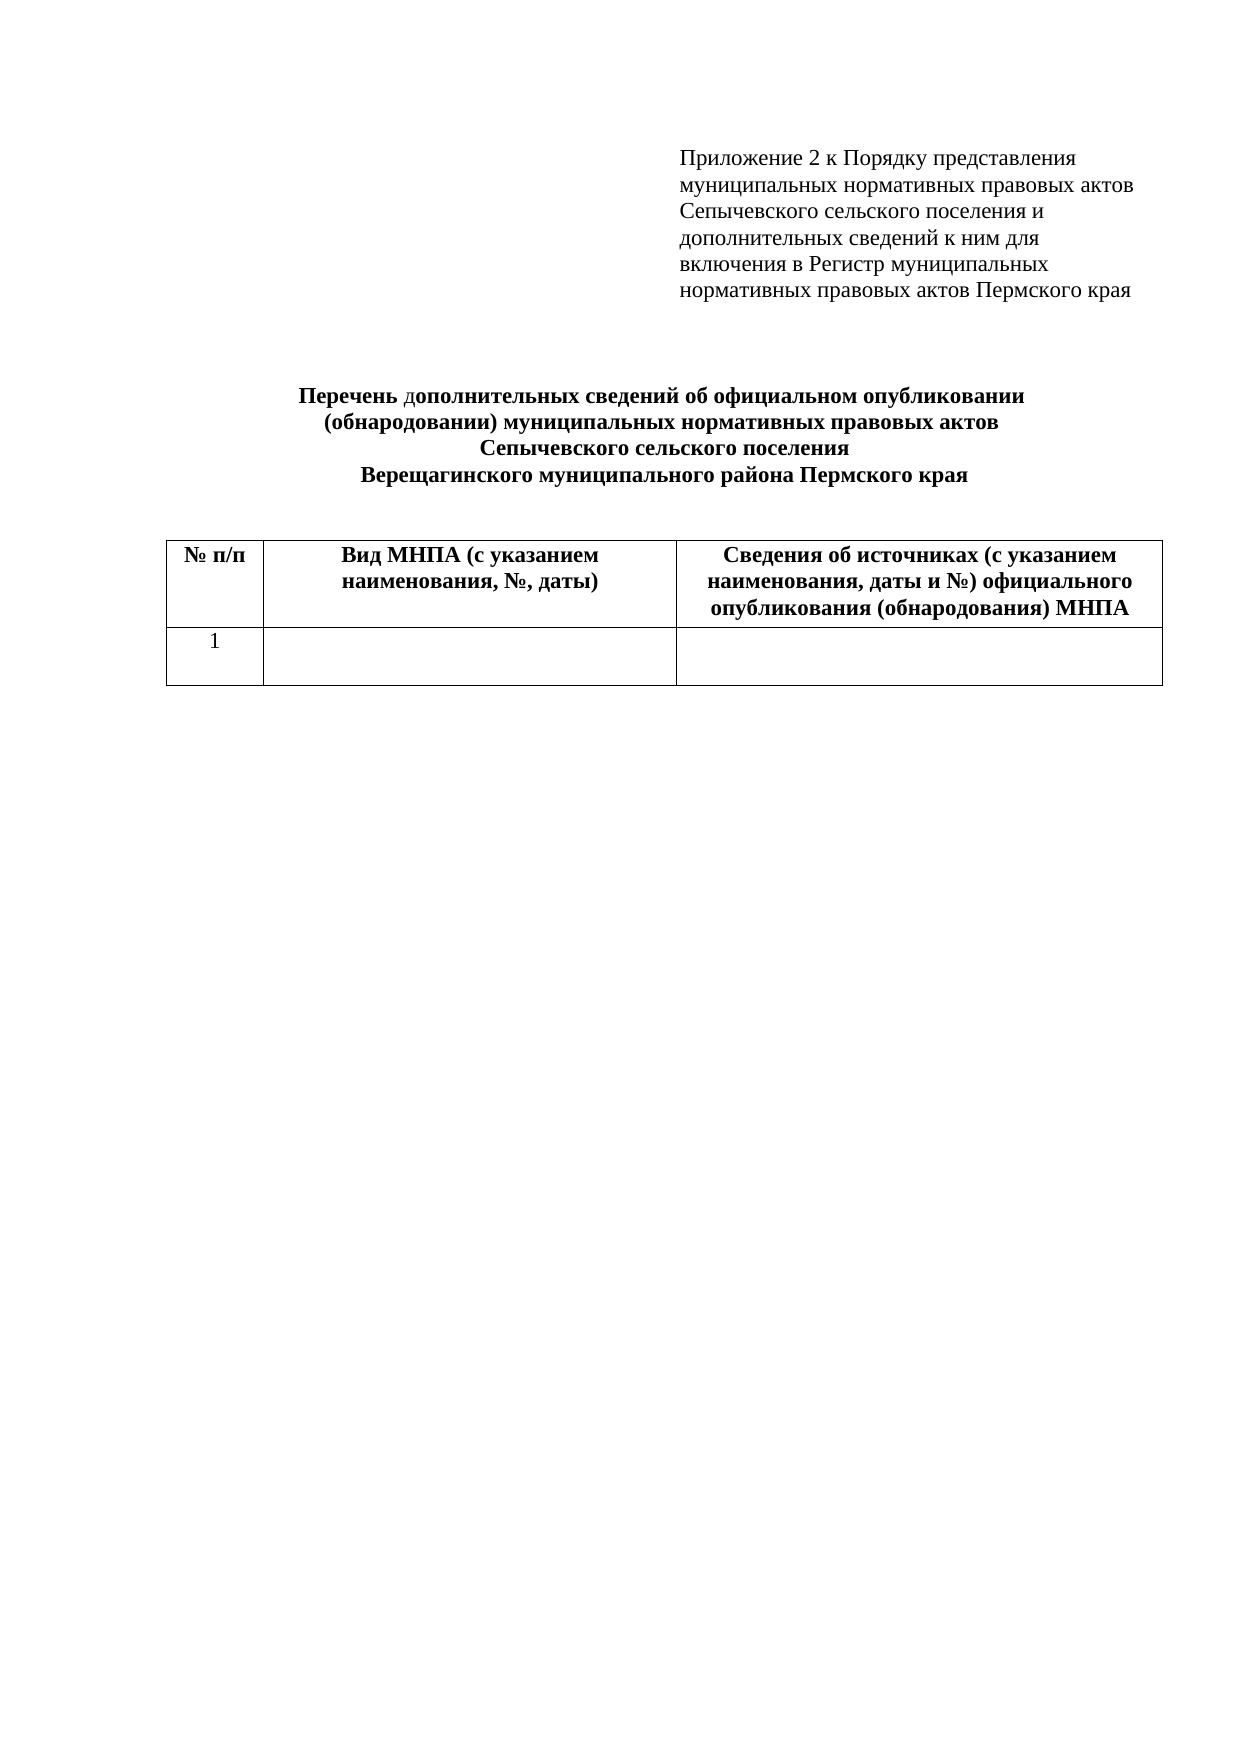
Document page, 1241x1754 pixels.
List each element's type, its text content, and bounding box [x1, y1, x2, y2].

table_header Сведения об источниках (с указанием наименования, даты и №) официального опубликования (обнародования) МНПА [677, 541, 1162, 627]
table_header № п/п [167, 541, 263, 627]
table_cell [677, 628, 1162, 685]
text Перечень дополнительных сведений об официальном опубликовании (обнародовании) муниципальных нормативных правовых актов Сепычевского сельского поселения [177, 382, 1152, 461]
table_header Вид МНПА (с указанием наименования, №, даты) [264, 541, 676, 627]
table_cell 1 [167, 628, 263, 685]
text Приложение 2 к Порядку представления муниципальных нормативных правовых актов Сепычевского сельского поселения и дополнительных сведений к ним для включения в Регистр муниципальных нормативных правовых актов Пермского края [679, 144, 1152, 303]
text Верещагинского муниципального района Пермского края [177, 461, 1152, 487]
table_cell [264, 628, 676, 685]
